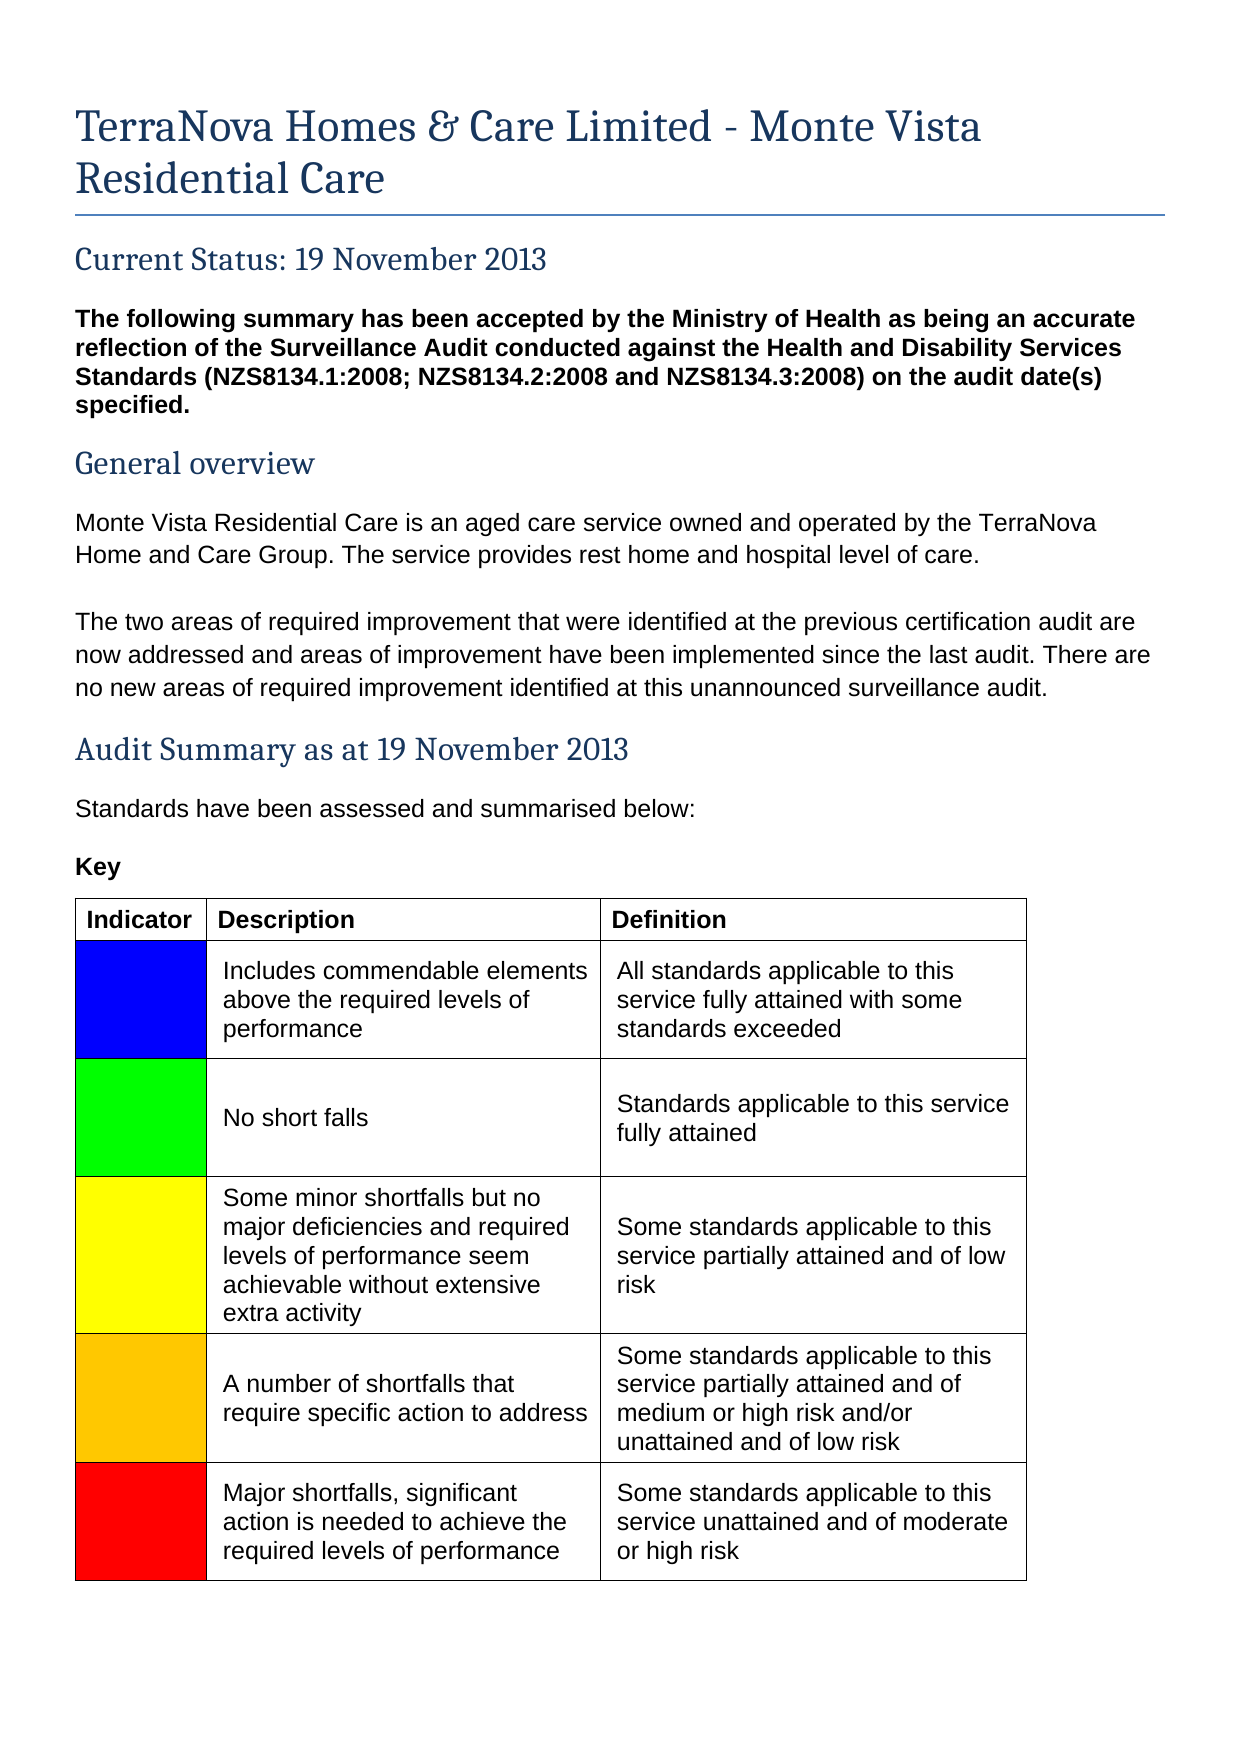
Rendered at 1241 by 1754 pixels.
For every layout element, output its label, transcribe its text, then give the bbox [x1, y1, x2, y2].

table_cell Some standards applicable to this service partially attained and of medium or high risk and/or unattained and of low risk [601, 1334, 1026, 1462]
table_header Description [207, 899, 600, 940]
table_cell Some standards applicable to this service partially attained and of low risk [601, 1177, 1026, 1333]
table_cell Includes commendable elements above the required levels of performance [207, 941, 600, 1058]
text Standards have been assessed and summarised below: [75, 794, 1165, 823]
table_cell A number of shortfalls that require specific action to address [207, 1334, 600, 1462]
subtitle TerraNova Homes & Care Limited - Monte Vista Residential Care [75, 100, 1165, 214]
table_cell Major shortfalls, significant action is needed to achieve the required levels of performance [207, 1463, 600, 1580]
subtitle Audit Summary as at 19 November 2013 [75, 731, 1165, 769]
table_cell [76, 1059, 206, 1176]
table_cell [76, 941, 206, 1058]
subtitle Key [75, 852, 1165, 881]
table_cell [76, 1177, 206, 1333]
subtitle General overview [75, 444, 1165, 482]
table_cell Some minor shortfalls but no major deficiencies and required levels of performance seem achievable without extensive extra activity [207, 1177, 600, 1333]
text Monte Vista Residential Care is an aged care service owned and operated by the TerraNova Home and Care Group. The service provides rest home and hospital level of care. The two areas of required improvement that were identified at the previous certification audit are now addressed and areas of improvement have been implemented since the last audit. There are no new areas of required improvement identified at this unannounced surveillance audit. [75, 507, 1165, 701]
table_cell [76, 1334, 206, 1462]
table_header Indicator [76, 899, 206, 940]
table_cell No short falls [207, 1059, 600, 1176]
table_cell Some standards applicable to this service unattained and of moderate or high risk [601, 1463, 1026, 1580]
table_cell All standards applicable to this service fully attained with some standards exceeded [601, 941, 1026, 1058]
table_cell Standards applicable to this service fully attained [601, 1059, 1026, 1176]
table_header Definition [601, 899, 1026, 940]
text The following summary has been accepted by the Ministry of Health as being an accurate reflection of the Surveillance Audit conducted against the Health and Disability Services Standards (NZS8134.1:2008; NZS8134.2:2008 and NZS8134.3:2008) on the audit date(s) specified. [75, 304, 1165, 419]
table_cell [76, 1463, 206, 1580]
subtitle Current Status: 19 November 2013 [75, 241, 1165, 279]
